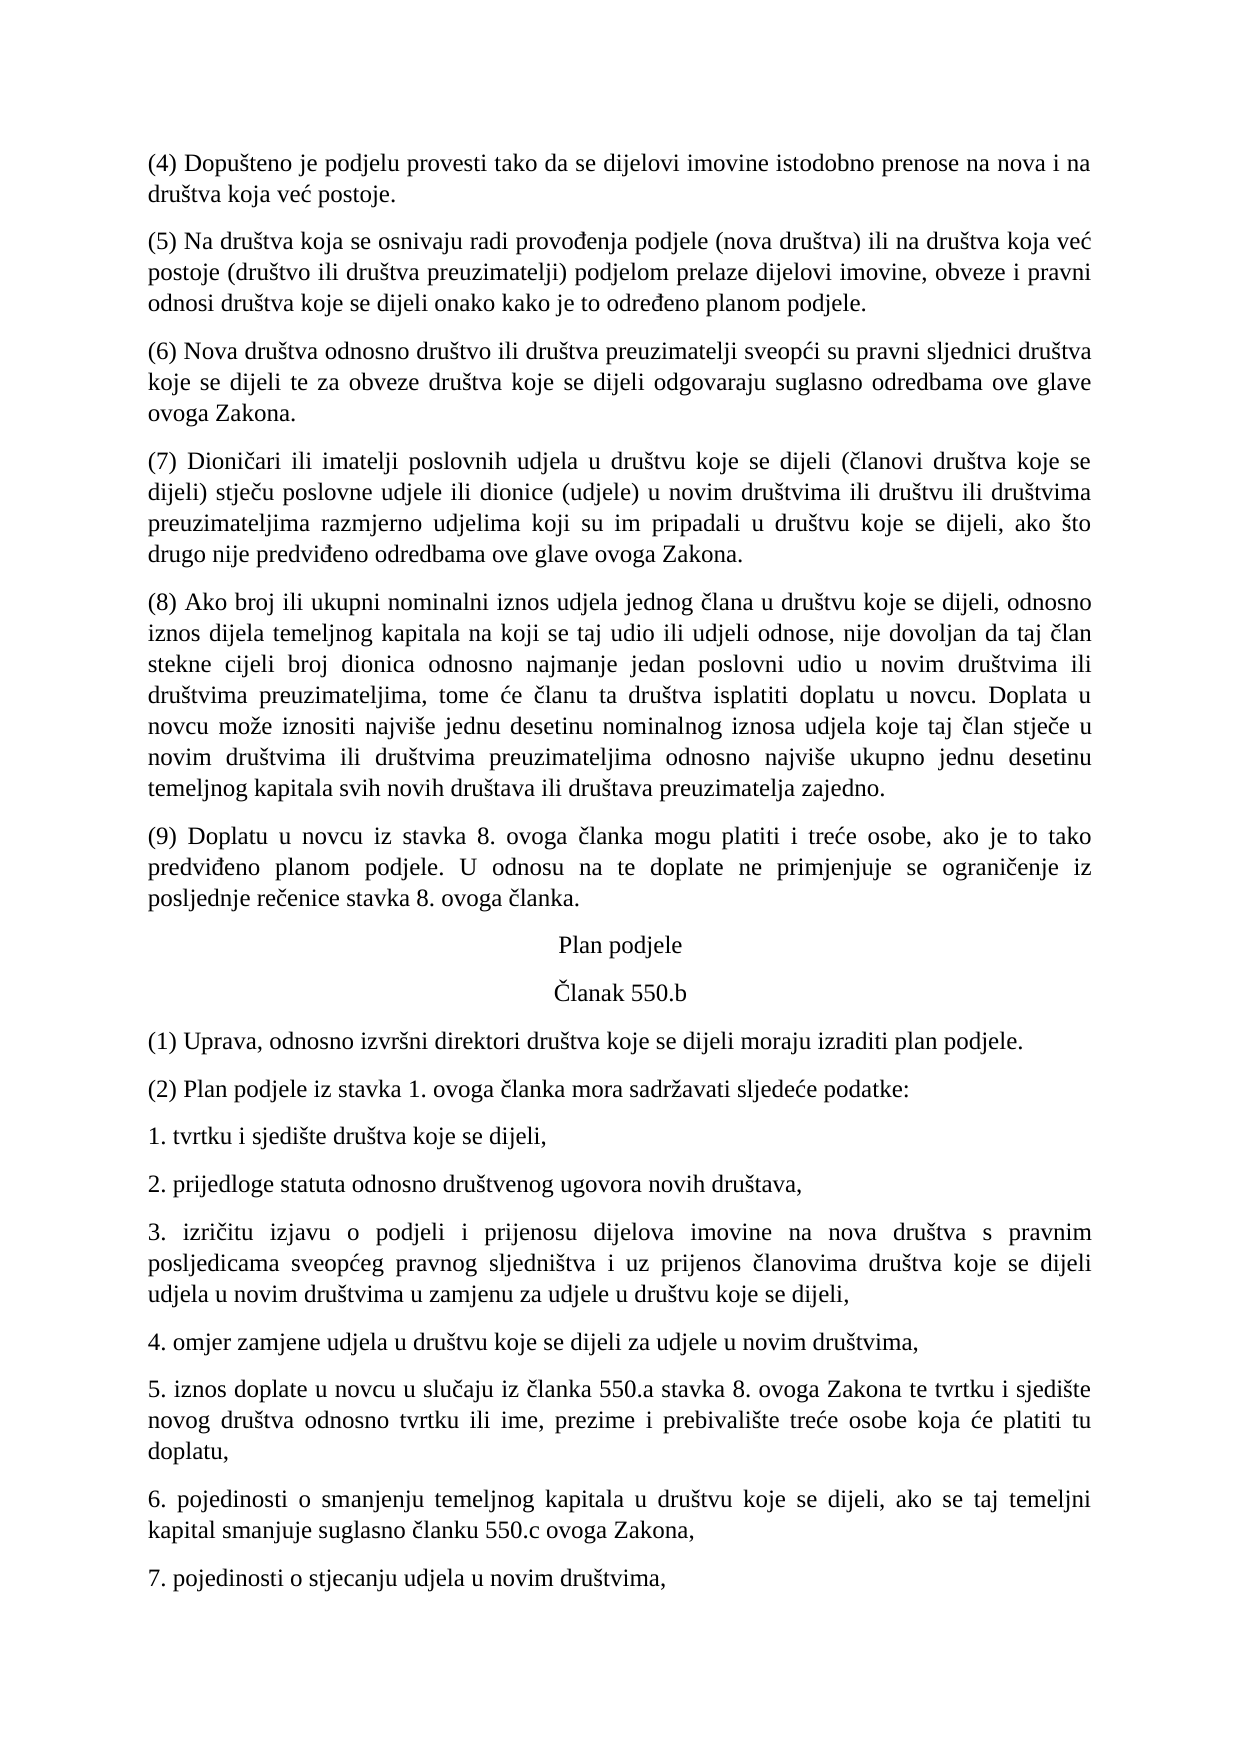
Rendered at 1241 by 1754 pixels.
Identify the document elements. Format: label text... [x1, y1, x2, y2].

text 5. iznos doplate u novcu u slučaju iz članka 550.a stavka 8. ovoga Zakona te tvrtku i sjedište novog društva odnosno tvrtku ili ime, prezime i prebivalište treće osobe koja će platiti tu doplatu, [148, 1374, 1093, 1465]
text 6. pojedinosti o smanjenju temeljnog kapitala u društvu koje se dijeli, ako se taj temeljni kapital smanjuje suglasno članku 550.c ovoga Zakona, [148, 1484, 1093, 1544]
text 3. izričitu izjavu o podjeli i prijenosu dijelova imovine na nova društva s pravnim posljedicama sveopćeg pravnog sljedništva i uz prijenos članovima društva koje se dijeli udjela u novim društvima u zamjenu za udjele u društvu koje se dijeli, [148, 1217, 1093, 1308]
text (4) Dopušteno je podjelu provesti tako da se dijelovi imovine istodobno prenose na nova i na društva koja već postoje. [148, 148, 1093, 207]
text (1) Uprava, odnosno izvršni direktori društva koje se dijeli moraju izraditi plan podjele. [148, 1026, 1093, 1055]
text (6) Nova društva odnosno društvo ili društva preuzimatelji sveopći su pravni sljednici društva koje se dijeli te za obveze društva koje se dijeli odgovaraju suglasno odredbama ove glave ovoga Zakona. [148, 336, 1093, 427]
text (9) Doplatu u novcu iz stavka 8. ovoga članka mogu platiti i treće osobe, ako je to tako predviđeno planom podjele. U odnosu na te doplate ne primjenjuje se ograničenje iz posljednje rečenice stavka 8. ovoga članka. [148, 821, 1093, 912]
text Plan podjele [148, 931, 1093, 959]
text 2. prijedloge statuta odnosno društvenog ugovora novih društava, [148, 1169, 1093, 1198]
text (2) Plan podjele iz stavka 1. ovoga članka mora sadržavati sljedeće podatke: [148, 1074, 1093, 1102]
text 7. pojedinosti o stjecanju udjela u novim društvima, [148, 1563, 1093, 1592]
text 1. tvrtku i sjedište društva koje se dijeli, [148, 1121, 1093, 1150]
text 4. omjer zamjene udjela u društvu koje se dijeli za udjele u novim društvima, [148, 1327, 1093, 1355]
text Članak 550.b [148, 978, 1093, 1007]
text (8) Ako broj ili ukupni nominalni iznos udjela jednog člana u društvu koje se dijeli, odnosno iznos dijela temeljnog kapitala na koji se taj udio ili udjeli odnose, nije dovoljan da taj član stekne cijeli broj dionica odnosno najmanje jedan poslovni udio u novim društvima ili društvima preuzimateljima, tome će članu ta društva isplatiti doplatu u novcu. Doplata u novcu može iznositi najviše jednu desetinu nominalnog iznosa udjela koje taj član stječe u novim društvima ili društvima preuzimateljima odnosno najviše ukupno jednu desetinu temeljnog kapitala svih novih društava ili društava preuzimatelja zajedno. [148, 587, 1093, 802]
text (5) Na društva koja se osnivaju radi provođenja podjele (nova društva) ili na društva koja već postoje (društvo ili društva preuzimatelji) podjelom prelaze dijelovi imovine, obveze i pravni odnosi društva koje se dijeli onako kako je to određeno planom podjele. [148, 226, 1093, 317]
text (7) Dioničari ili imatelji poslovnih udjela u društvu koje se dijeli (članovi društva koje se dijeli) stječu poslovne udjele ili dionice (udjele) u novim društvima ili društvu ili društvima preuzimateljima razmjerno udjelima koji su im pripadali u društvu koje se dijeli, ako što drugo nije predviđeno odredbama ove glave ovoga Zakona. [148, 446, 1093, 568]
